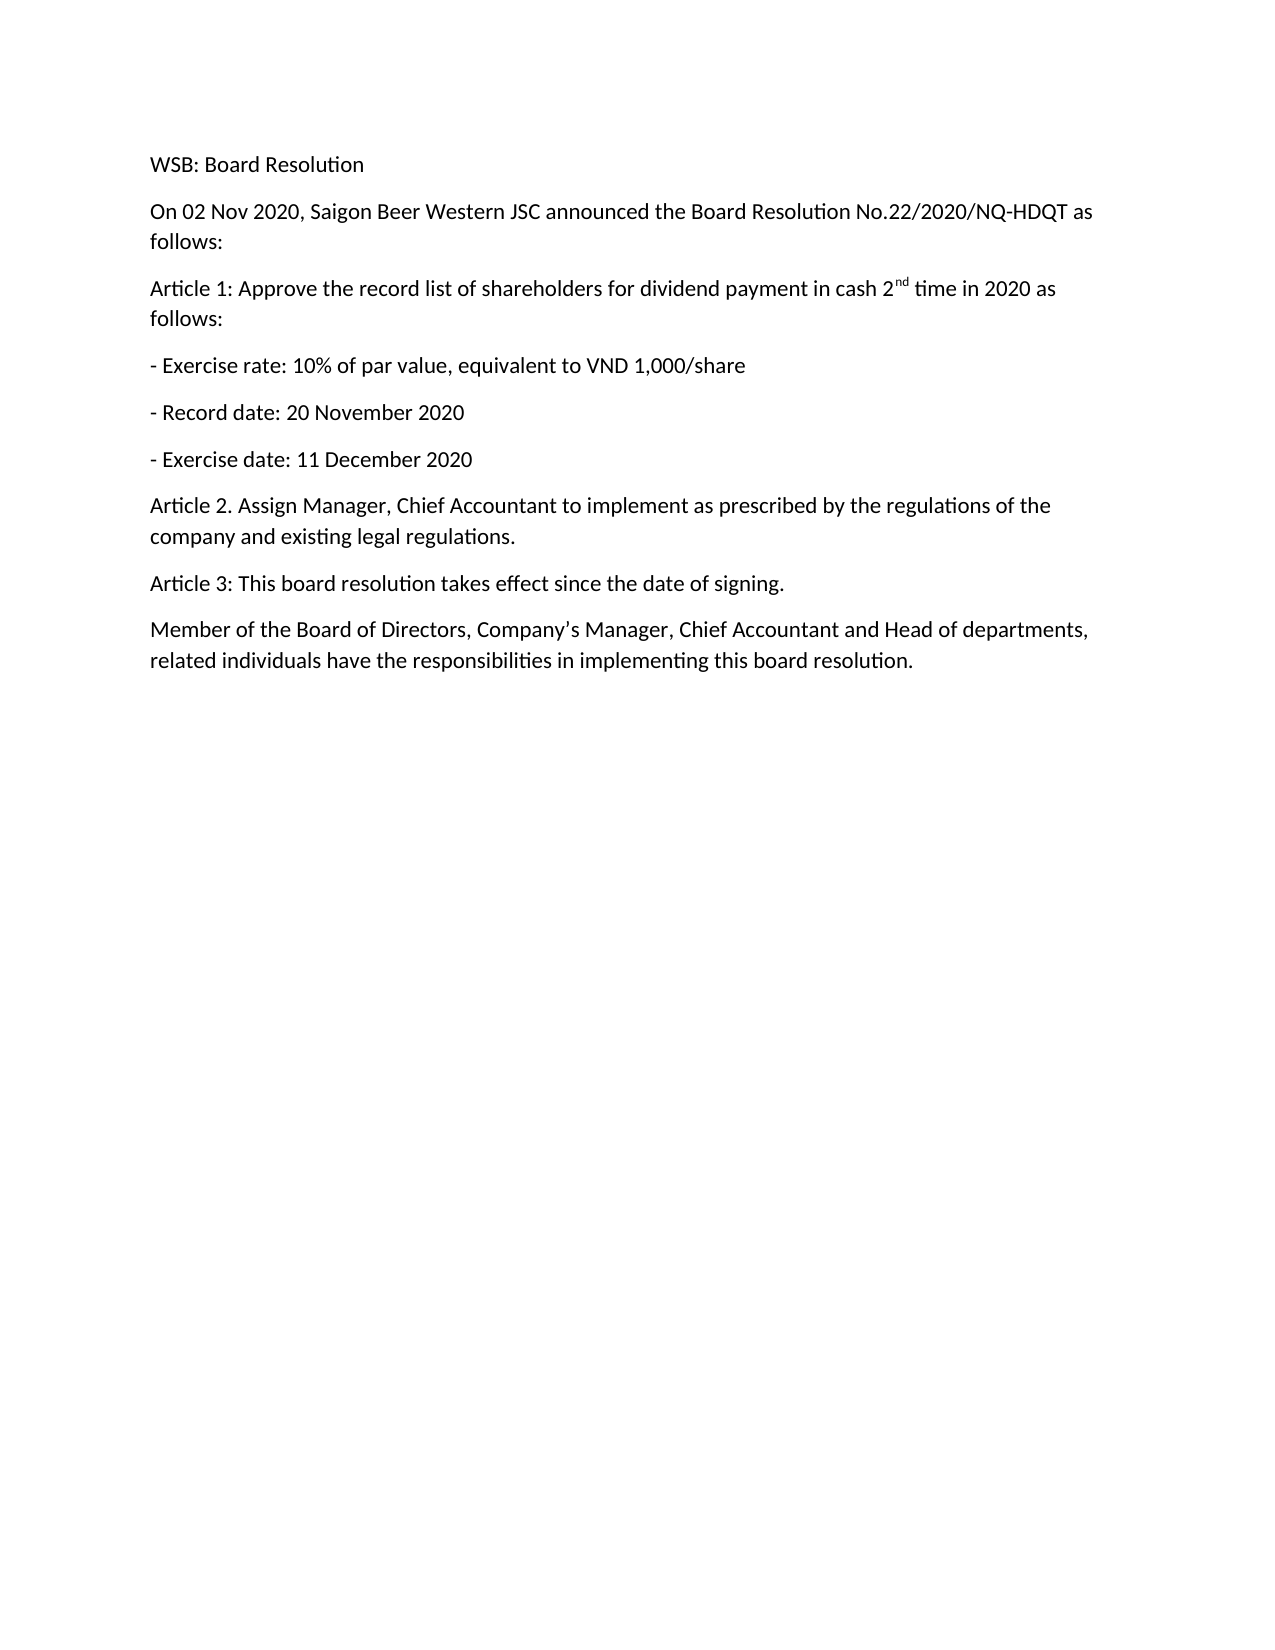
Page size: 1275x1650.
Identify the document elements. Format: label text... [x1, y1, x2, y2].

text - Exercise rate: 10% of par value, equivalent to VND 1,000/share [150, 351, 1125, 379]
text Member of the Board of Directors, Company’s Manager, Chief Accountant and Head of departments, related individuals have the responsibilities in implementing this board resolution. [150, 616, 1125, 674]
text Article 3: This board resolution takes effect since the date of signing. [150, 569, 1125, 597]
text Article 1: Approve the record list of shareholders for dividend payment in cash 2nd time in 2020 as follows: [150, 274, 1125, 332]
text Article 2. Assign Manager, Chief Accountant to implement as prescribed by the regulations of the company and existing legal regulations. [150, 492, 1125, 550]
text - Record date: 20 November 2020 [150, 398, 1125, 426]
text - Exercise date: 11 December 2020 [150, 445, 1125, 473]
text On 02 Nov 2020, Saigon Beer Western JSC announced the Board Resolution No.22/2020/NQ-HDQT as follows: [150, 197, 1125, 255]
text WSB: Board Resolution [150, 150, 1125, 178]
